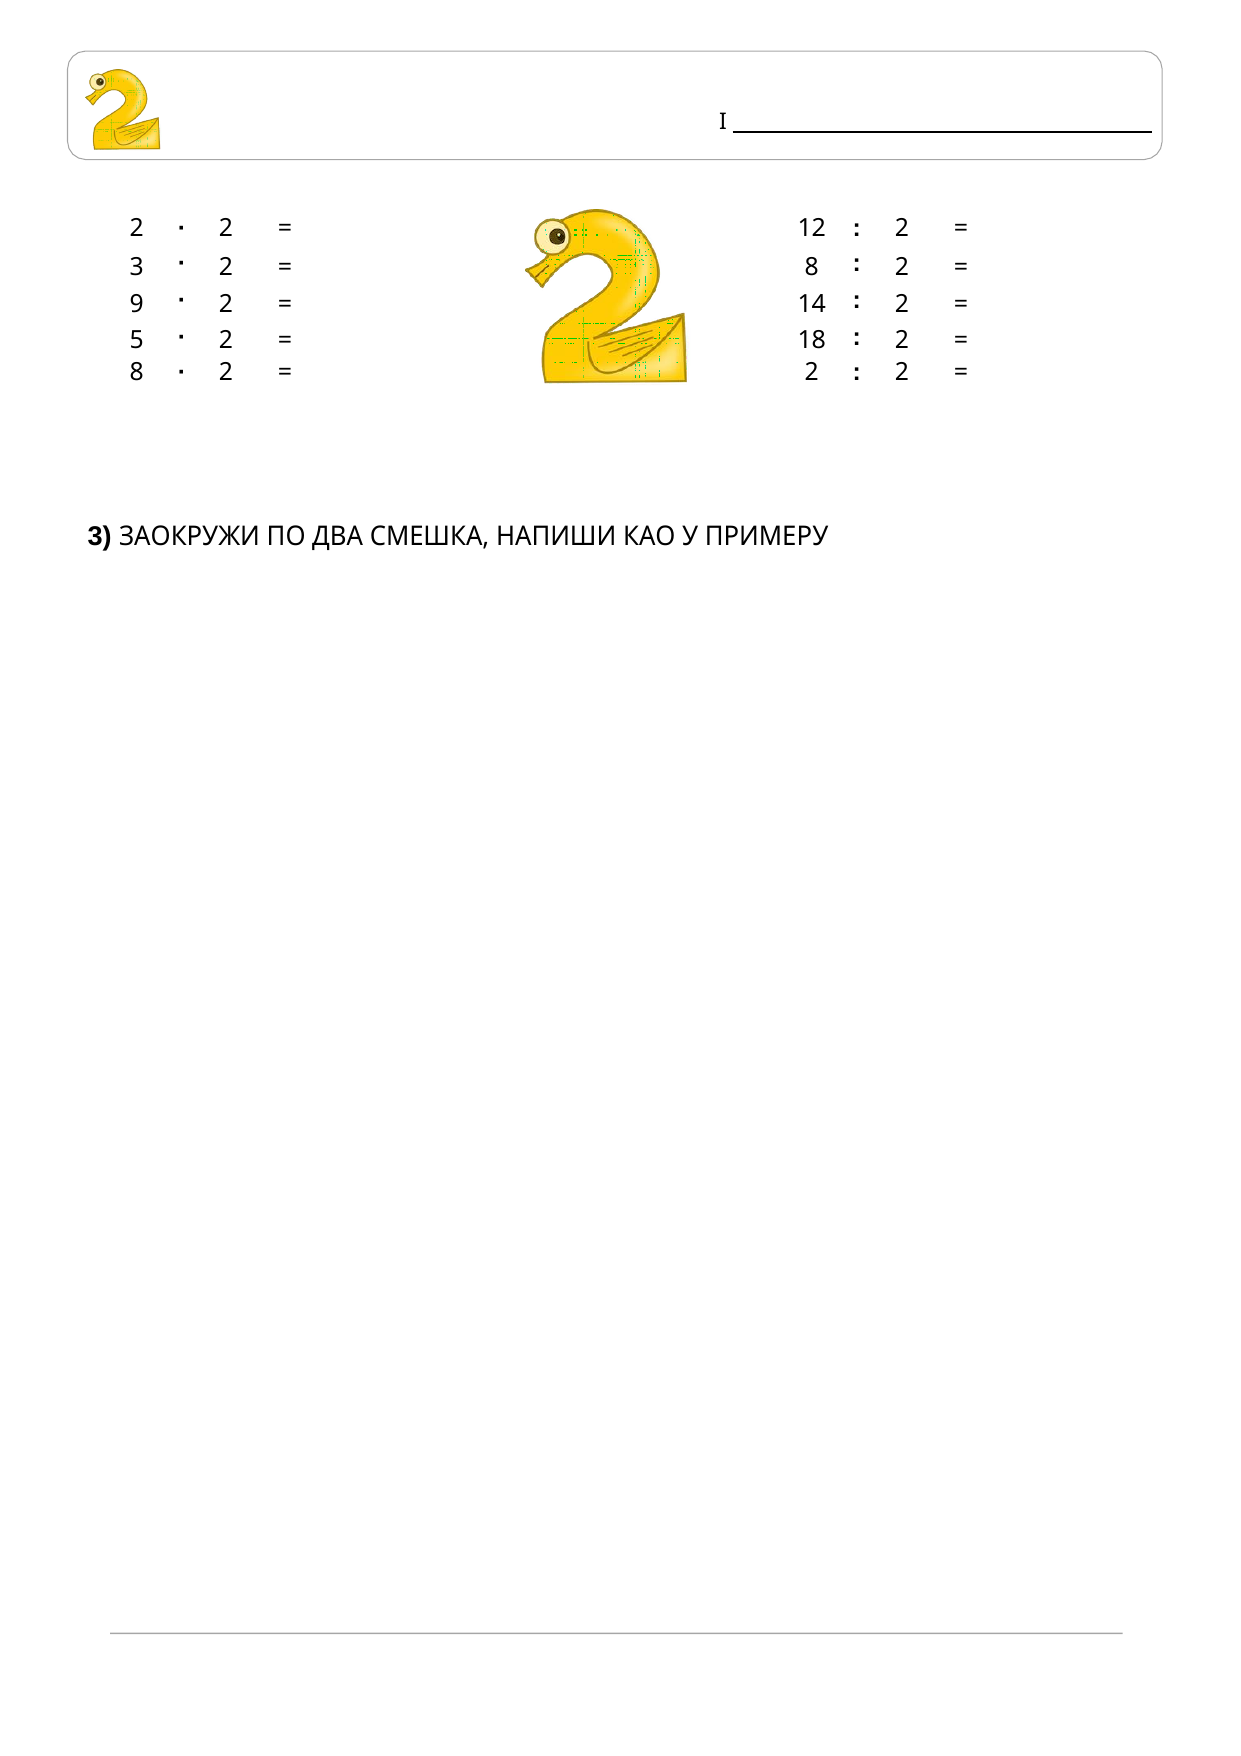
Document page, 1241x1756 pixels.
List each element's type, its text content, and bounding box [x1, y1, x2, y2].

picture [85, 69, 162, 151]
picture [525, 209, 691, 386]
list ЗАОКРУЖИ ПО ДВА СМЕШКА, НАПИШИ КАО У ПРИМЕРУ [87, 516, 1194, 553]
